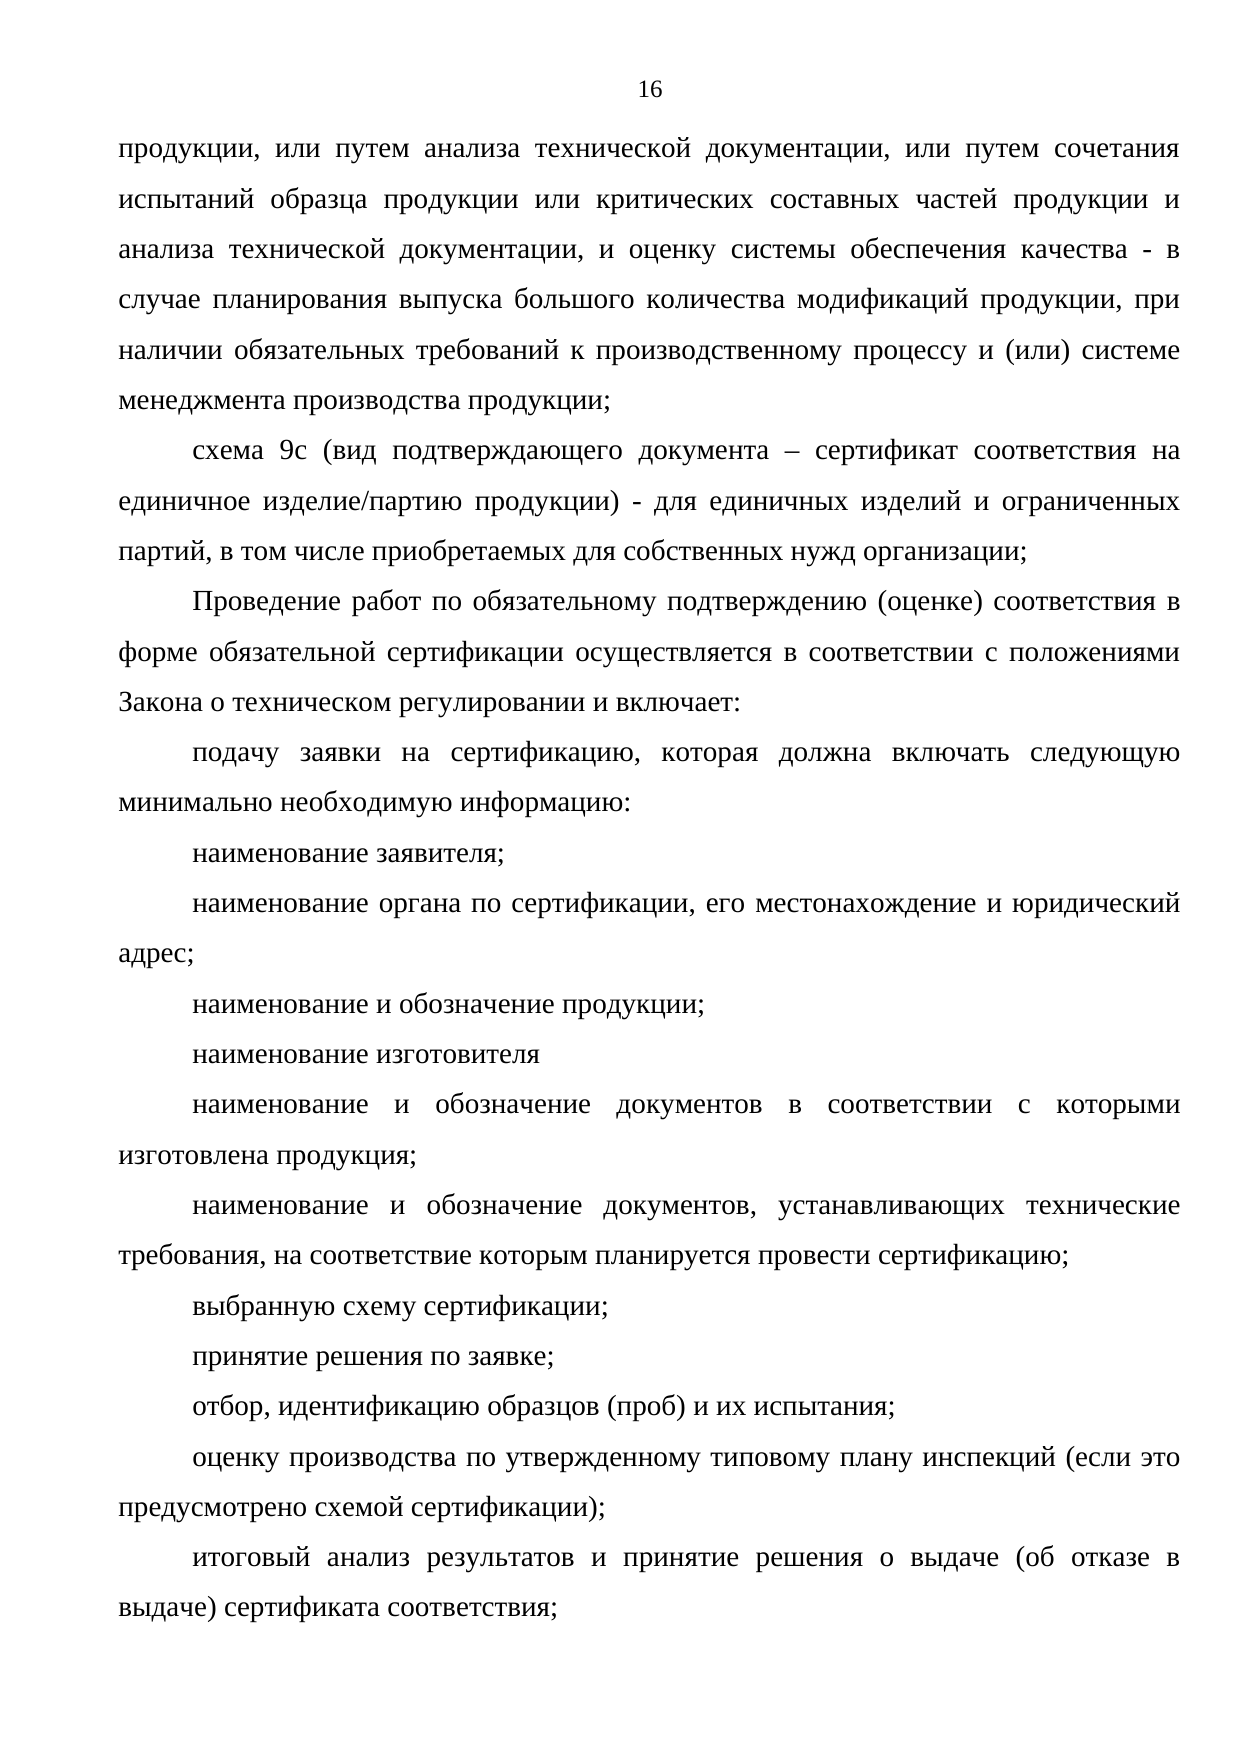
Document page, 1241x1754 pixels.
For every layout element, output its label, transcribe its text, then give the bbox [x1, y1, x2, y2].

text итоговый анализ результатов и принятие решения о выдаче (об отказе в выдаче) сертификата соответствия; [118, 1539, 1181, 1623]
text подачу заявки на сертификацию, которая должна включать следующую минимально необходимую информацию: [118, 734, 1181, 818]
text наименование и обозначение продукции; [118, 986, 1181, 1019]
text выбранную схему сертификации; [118, 1288, 1181, 1321]
text Проведение работ по обязательному подтверждению (оценке) соответствия в форме обязательной сертификации осуществляется в соответствии с положениями Закона о техническом регулировании и включает: [118, 583, 1181, 717]
text наименование изготовителя [118, 1036, 1181, 1070]
text оценку производства по утвержденному типовому плану инспекций (если это предусмотрено схемой сертификации); [118, 1439, 1181, 1522]
text схема 9с (вид подтверждающего документа – сертификат соответствия на единичное изделие/партию продукции) - для единичных изделий и ограниченных партий, в том числе приобретаемых для собственных нужд организации; [118, 432, 1181, 567]
text наименование и обозначение документов в соответствии с которыми изготовлена продукция; [118, 1086, 1181, 1170]
text принятие решения по заявке; [118, 1338, 1181, 1372]
text наименование и обозначение документов, устанавливающих технические требования, на соответствие которым планируется провести сертификацию; [118, 1187, 1181, 1271]
text отбор, идентификацию образцов (проб) и их испытания; [118, 1388, 1181, 1422]
text наименование органа по сертификации, его местонахождение и юридический адрес; [118, 885, 1181, 969]
text наименование заявителя; [118, 835, 1181, 868]
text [118, 131, 1181, 416]
